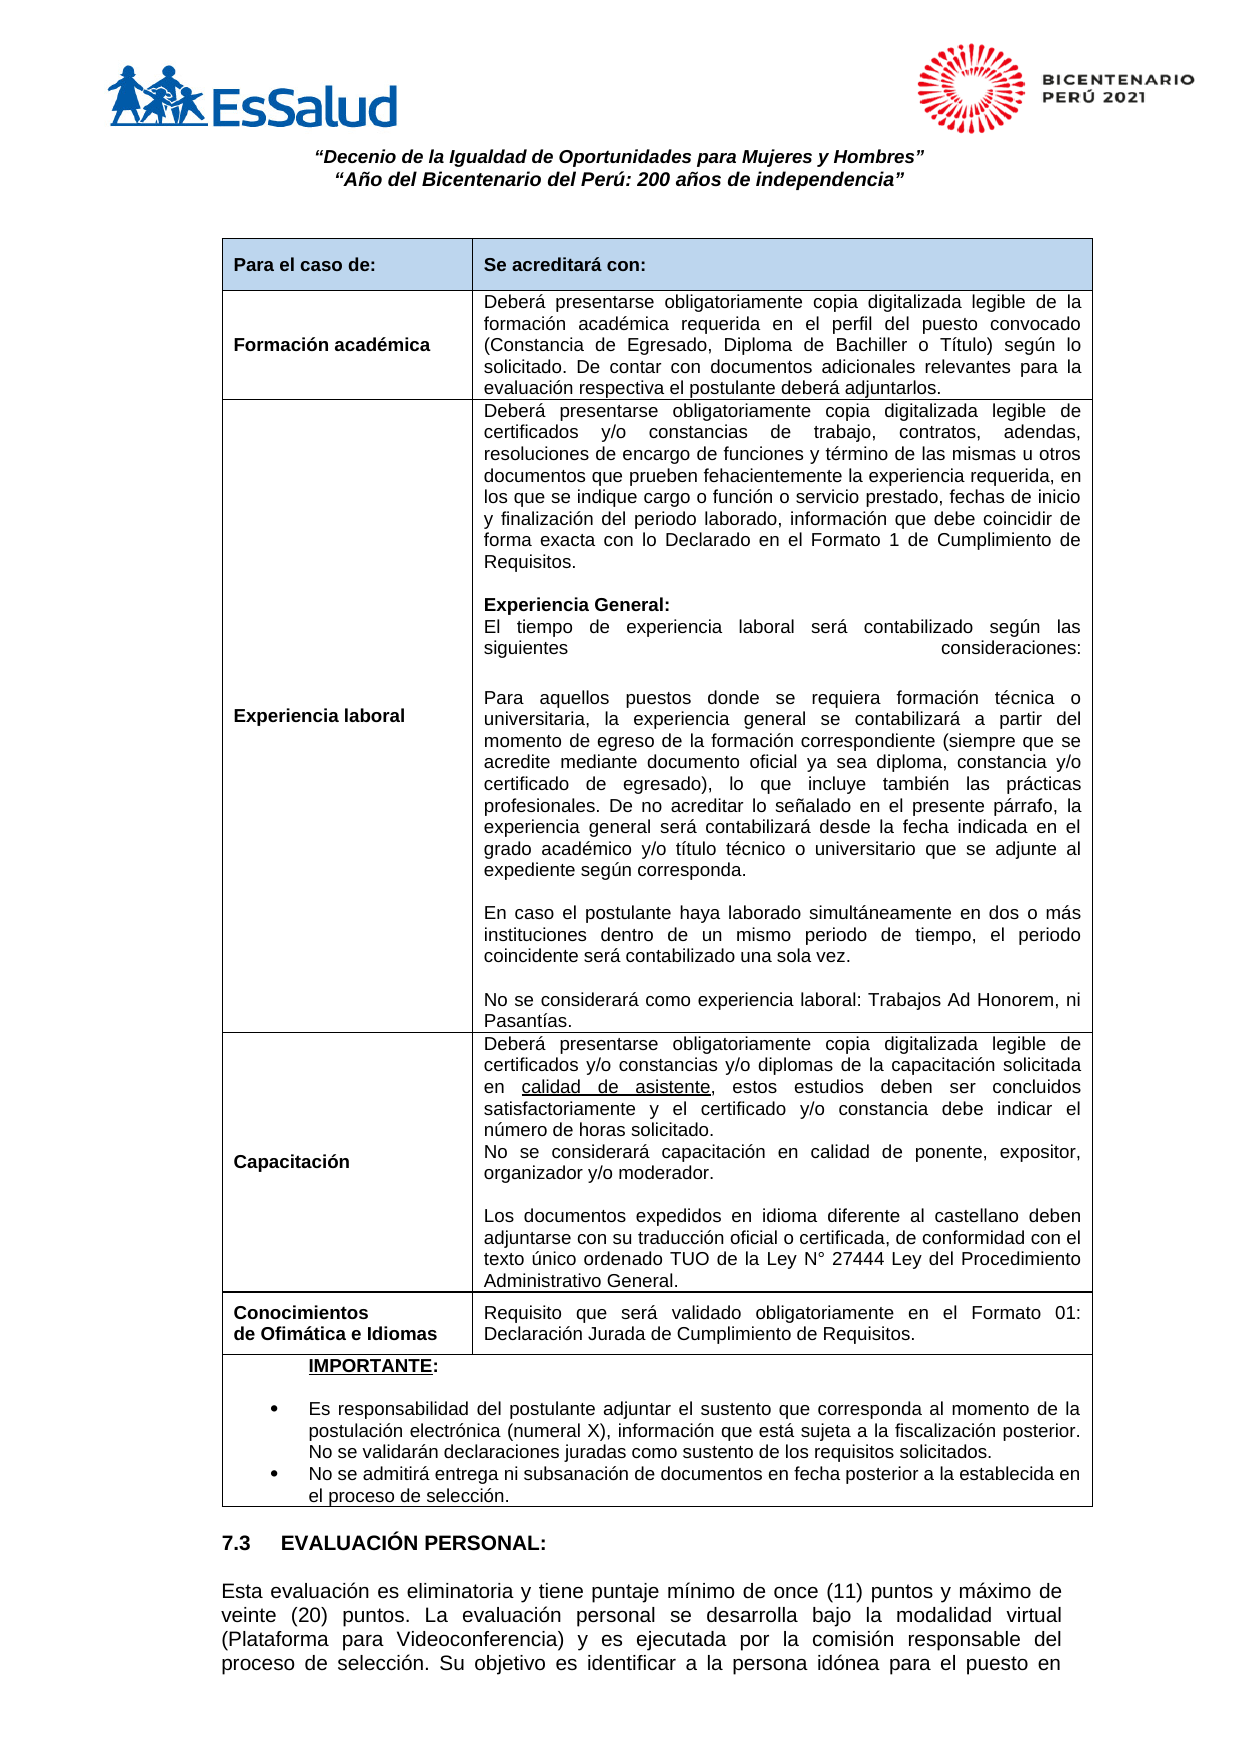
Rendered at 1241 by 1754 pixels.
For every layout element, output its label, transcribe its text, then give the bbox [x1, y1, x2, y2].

list EVALUACIÓN PERSONAL: [185, 1531, 1063, 1555]
picture [912, 39, 1202, 136]
picture [82, 33, 426, 157]
table_cell Requisito que será validado obligatoriamente en el Formato 01: Declaración Jurada de Cumplimiento de Requisitos. [473, 1293, 1092, 1354]
table_cell Deberá presentarse obligatoriamente copia digitalizada legible de certificados y/o constancias y/o diplomas de la capacitación solicitada en calidad de asistente, estos estudios deben ser concluidos satisfactoriamente y el certificado y/o constancia debe indicar el número de horas solicitado. No se considerará capacitación en calidad de ponente, expositor, organizador y/o moderador. Los documentos expedidos en idioma diferente al castellano deben adjuntarse con su traducción oficial o certificada, de conformidad con el texto único ordenado TUO de la Ley N° 27444 Ley del Procedimiento Administrativo General. [473, 1033, 1092, 1291]
table_header Para el caso de: [223, 239, 472, 290]
table_cell Capacitación [223, 1033, 472, 1291]
table_cell Formación académica [223, 291, 472, 399]
table_cell Experiencia laboral [223, 400, 472, 1032]
table_cell Deberá presentarse obligatoriamente copia digitalizada legible de la formación académica requerida en el perfil del puesto convocado (Constancia de Egresado, Diploma de Bachiller o Título) según lo solicitado. De contar con documentos adicionales relevantes para la evaluación respectiva el postulante deberá adjuntarlos. [473, 291, 1092, 399]
table_header Se acreditará con: [473, 239, 1092, 290]
table_cell Conocimientos de Ofimática e Idiomas [223, 1293, 472, 1354]
table_cell IMPORTANTE: Es responsabilidad del postulante adjuntar el sustento que corresponda al momento de la postulación electrónica (numeral X), información que está sujeta a la fiscalización posterior. No se validarán declaraciones juradas como sustento de los requisitos solicitados. No se admitirá entrega ni subsanación de documentos en fecha posterior a la establecida en el proceso de selección. [223, 1355, 1092, 1506]
table_cell Deberá presentarse obligatoriamente copia digitalizada legible de certificados y/o constancias de trabajo, contratos, adendas, resoluciones de encargo de funciones y término de las mismas u otros documentos que prueben fehacientemente la experiencia requerida, en los que se indique cargo o función o servicio prestado, fechas de inicio y finalización del periodo laborado, información que debe coincidir de forma exacta con lo Declarado en el Formato 1 de Cumplimiento de Requisitos. Experiencia General: El tiempo de experiencia laboral será contabilizado según las siguientes consideraciones: Para aquellos puestos donde se requiera formación técnica o universitaria, la experiencia general se contabilizará a partir del momento de egreso de la formación correspondiente (siempre que se acredite mediante documento oficial ya sea diploma, constancia y/o certificado de egresado), lo que incluye también las prácticas profesionales. De no acreditar lo señalado en el presente párrafo, la experiencia general será contabilizará desde la fecha indicada en el grado académico y/o título técnico o universitario que se adjunte al expediente según corresponda. En caso el postulante haya laborado simultáneamente en dos o más instituciones dentro de un mismo periodo de tiempo, el periodo coincidente será contabilizado una sola vez. No se considerará como experiencia laboral: Trabajos Ad Honorem, ni Pasantías. [473, 400, 1092, 1032]
